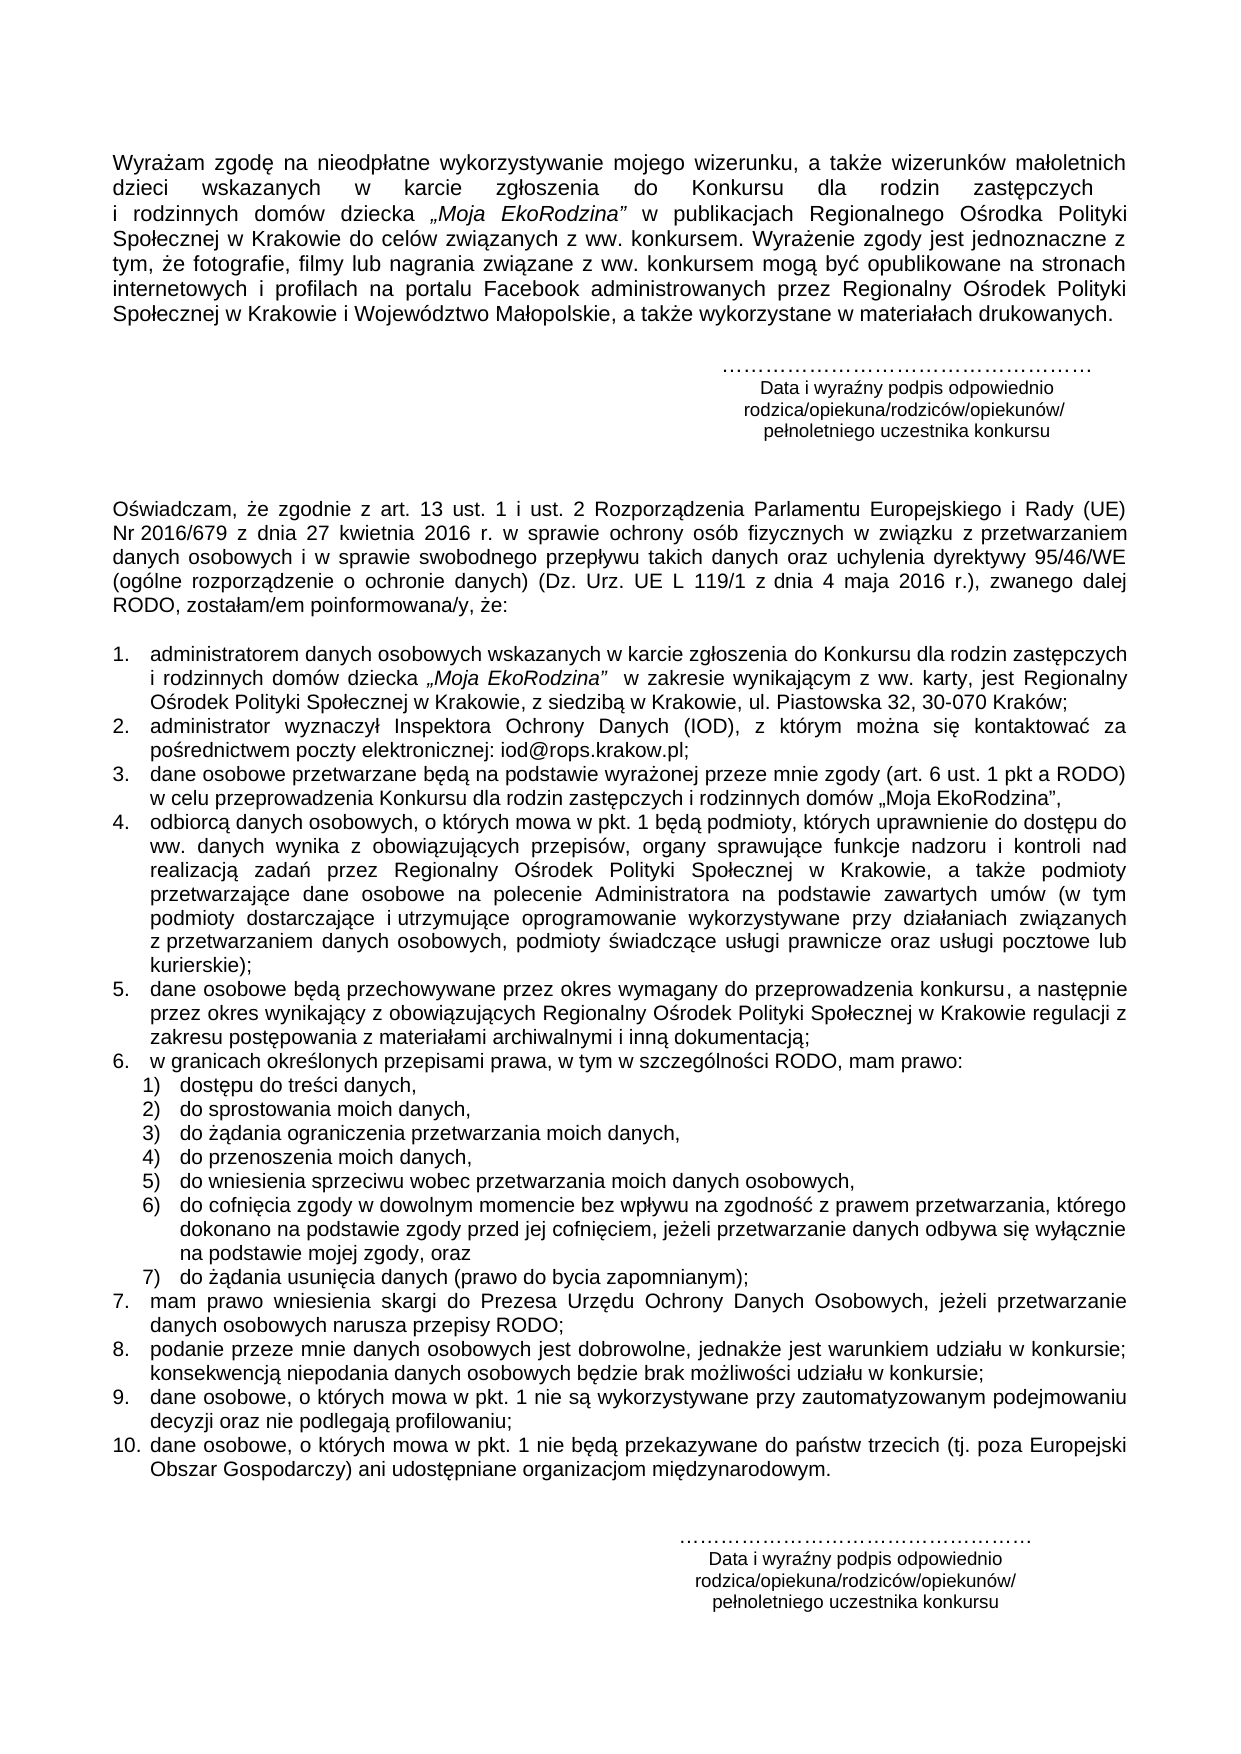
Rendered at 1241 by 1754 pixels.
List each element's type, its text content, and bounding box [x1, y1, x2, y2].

list dane osobowe, o których mowa w pkt. 1 nie są wykorzystywane przy zautomatyzowanym podejmowaniu decyzji oraz nie podlegają profilowaniu; [112, 1384, 1128, 1432]
list dostępu do treści danych, [142, 1073, 1128, 1097]
list podanie przeze mnie danych osobowych jest dobrowolne, jednakże jest warunkiem udziału w konkursie; konsekwencją niepodania danych osobowych będzie brak możliwości udziału w konkursie; [112, 1337, 1128, 1384]
list do przenoszenia moich danych, [142, 1145, 1128, 1169]
list do cofnięcia zgody w dowolnym momencie bez wpływu na zgodność z prawem przetwarzania, którego dokonano na podstawie zgody przed jej cofnięciem, jeżeli przetwarzanie danych odbywa się wyłącznie na podstawie mojej zgody, oraz [142, 1193, 1128, 1265]
list mam prawo wniesienia skargi do Prezesa Urzędu Ochrony Danych Osobowych, jeżeli przetwarzanie danych osobowych narusza przepisy RODO; [112, 1289, 1128, 1337]
list dane osobowe, o których mowa w pkt. 1 nie będą przekazywane do państw trzecich (tj. poza Europejski Obszar Gospodarczy) ani udostępniane organizacjom międzynarodowym. [112, 1432, 1128, 1480]
list dane osobowe przetwarzane będą na podstawie wyrażonej przeze mnie zgody (art. 6 ust. 1 pkt a RODO) w celu przeprowadzenia Konkursu dla rodzin zastępczych i rodzinnych domów „Moja EkoRodzina”, [112, 762, 1128, 809]
list administrator wyznaczył Inspektora Ochrony Danych (IOD), z którym można się kontaktować za pośrednictwem poczty elektronicznej: iod@rops.krakow.pl; [112, 714, 1128, 762]
list dane osobowe będą przechowywane przez okres wymagany do przeprowadzenia konkursu, a następnie przez okres wynikający z obowiązujących Regionalny Ośrodek Polityki Społecznej w Krakowie regulacji z zakresu postępowania z materiałami archiwalnymi i inną dokumentacją; [112, 977, 1128, 1049]
list do sprostowania moich danych, [142, 1097, 1128, 1121]
text Oświadczam, że zgodnie z art. 13 ust. 1 i ust. 2 Rozporządzenia Parlamentu Europejskiego i Rady (UE) Nr 2016/679 z dnia 27 kwietnia 2016 r. w sprawie ochrony osób fizycznych w związku z przetwarzaniem danych osobowych i w sprawie swobodnego przepływu takich danych oraz uchylenia dyrektywy 95/46/WE (ogólne rozporządzenie o ochronie danych) (Dz. Urz. UE L 119/1 z dnia 4 maja 2016 r.), zwanego dalej RODO, zostałam/em poinformowana/y, że: [112, 497, 1128, 617]
list do żądania usunięcia danych (prawo do bycia zapomnianym); [142, 1265, 1128, 1289]
text …………………………………………… [686, 352, 1128, 377]
list do żądania ograniczenia przetwarzania moich danych, [142, 1121, 1128, 1145]
list odbiorcą danych osobowych, o których mowa w pkt. 1 będą podmioty, których uprawnienie do dostępu do ww. danych wynika z obowiązujących przepisów, organy sprawujące funkcje nadzoru i kontroli nad realizacją zadań przez Regionalny Ośrodek Polityki Społecznej w Krakowie, a także podmioty przetwarzające dane osobowe na polecenie Administratora na podstawie zawartych umów (w tym podmioty dostarczające i utrzymujące oprogramowanie wykorzystywane przy działaniach związanych z przetwarzaniem danych osobowych, podmioty świadczące usługi prawnicze oraz usługi pocztowe lub kurierskie); [112, 809, 1128, 977]
text Wyrażam zgodę na nieodpłatne wykorzystywanie mojego wizerunku, a także wizerunków małoletnich dzieci wskazanych w karcie zgłoszenia do Konkursu dla rodzin zastępczych i rodzinnych domów dziecka „Moja EkoRodzina” w publikacjach Regionalnego Ośrodka Polityki Społecznej w Krakowie do celów związanych z ww. konkursem. Wyrażenie zgody jest jednoznaczne z tym, że fotografie, filmy lub nagrania związane z ww. konkursem mogą być opublikowane na stronach internetowych i profilach na portalu Facebook administrowanych przez Regionalny Ośrodek Polityki Społecznej w Krakowie i Województwo Małopolskie, a także wykorzystane w materiałach drukowanych. [112, 150, 1128, 326]
list w granicach określonych przepisami prawa, w tym w szczególności RODO, mam prawo: [112, 1049, 1128, 1073]
subtitle administratorem danych osobowych wskazanych w karcie zgłoszenia do Konkursu dla rodzin zastępczych i rodzinnych domów dziecka „Moja EkoRodzina” w zakresie wynikającym z ww. karty, jest Regionalny Ośrodek Polityki Społecznej w Krakowie, z siedzibą w Krakowie, ul. Piastowska 32, 30-070 Kraków; [112, 642, 1128, 714]
list do wniesienia sprzeciwu wobec przetwarzania moich danych osobowych, [142, 1169, 1128, 1193]
text Data i wyraźny podpis odpowiednio rodzica/opiekuna/rodziców/opiekunów/ pełnoletniego uczestnika konkursu [686, 377, 1128, 442]
